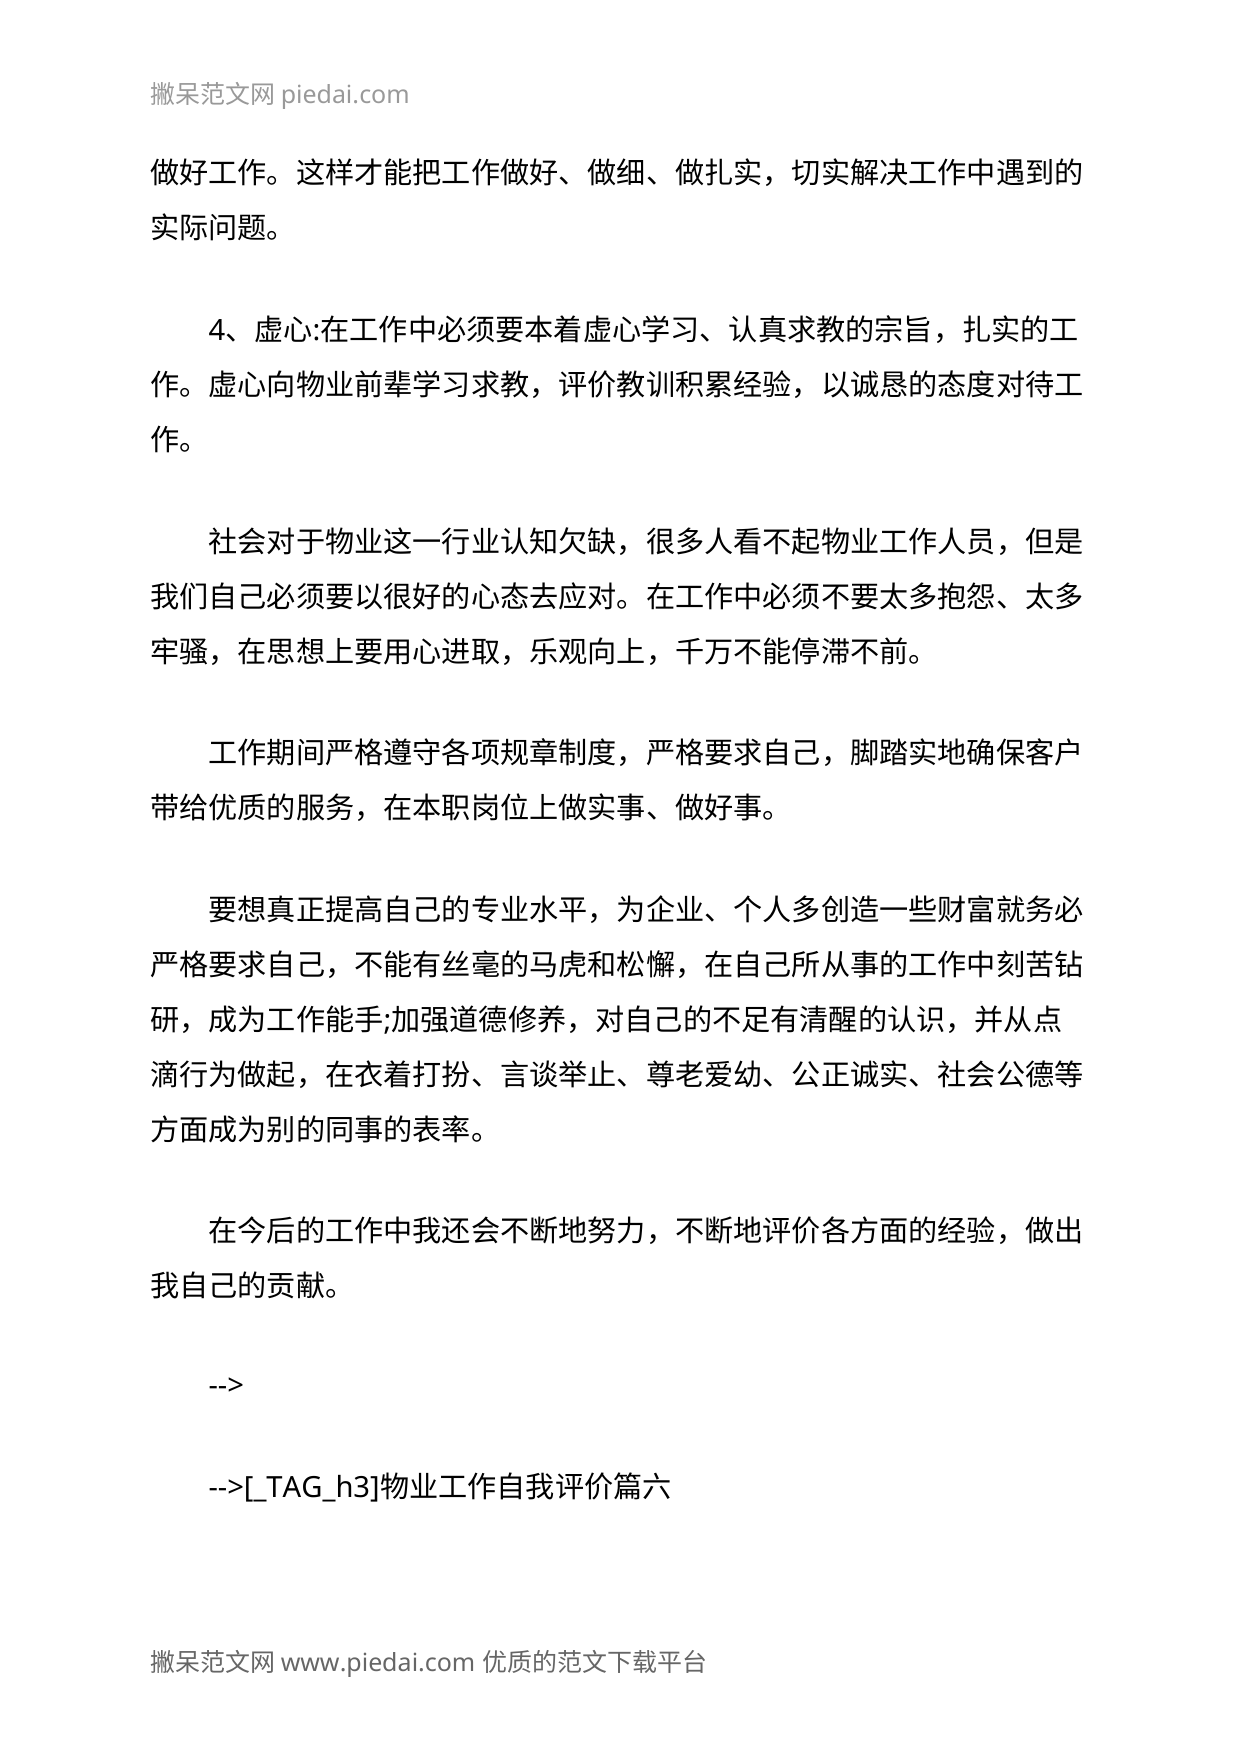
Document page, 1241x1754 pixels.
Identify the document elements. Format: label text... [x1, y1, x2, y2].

text 社会对于物业这一行业认知欠缺，很多人看不起物业工作人员，但是我们自己必须要以很好的心态去应对。在工作中必须不要太多抱怨、太多牢骚，在思想上要用心进取，乐观向上，千万不能停滞不前。 [150, 518, 1090, 670]
text 4、虚心:在工作中必须要本着虚心学习、认真求教的宗旨，扎实的工作。虚心向物业前辈学习求教，评价教训积累经验，以诚恳的态度对待工作。 [150, 307, 1090, 459]
text 在今后的工作中我还会不断地努力，不断地评价各方面的经验，做出我自己的贡献。 [150, 1208, 1090, 1305]
text 工作期间严格遵守各项规章制度，严格要求自己，脚踏实地确保客户带给优质的服务，在本职岗位上做实事、做好事。 [150, 730, 1090, 827]
text -->[_TAG_h3]物业工作自我评价篇六 [150, 1463, 1090, 1506]
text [150, 150, 1090, 247]
text 要想真正提高自己的专业水平，为企业、个人多创造一些财富就务必严格要求自己，不能有丝毫的马虎和松懈，在自己所从事的工作中刻苦钻研，成为工作能手;加强道德修养，对自己的不足有清醒的认识，并从点滴行为做起，在衣着打扮、言谈举止、尊老爱幼、公正诚实、社会公德等方面成为别的同事的表率。 [150, 887, 1090, 1148]
text --> [150, 1365, 1090, 1404]
